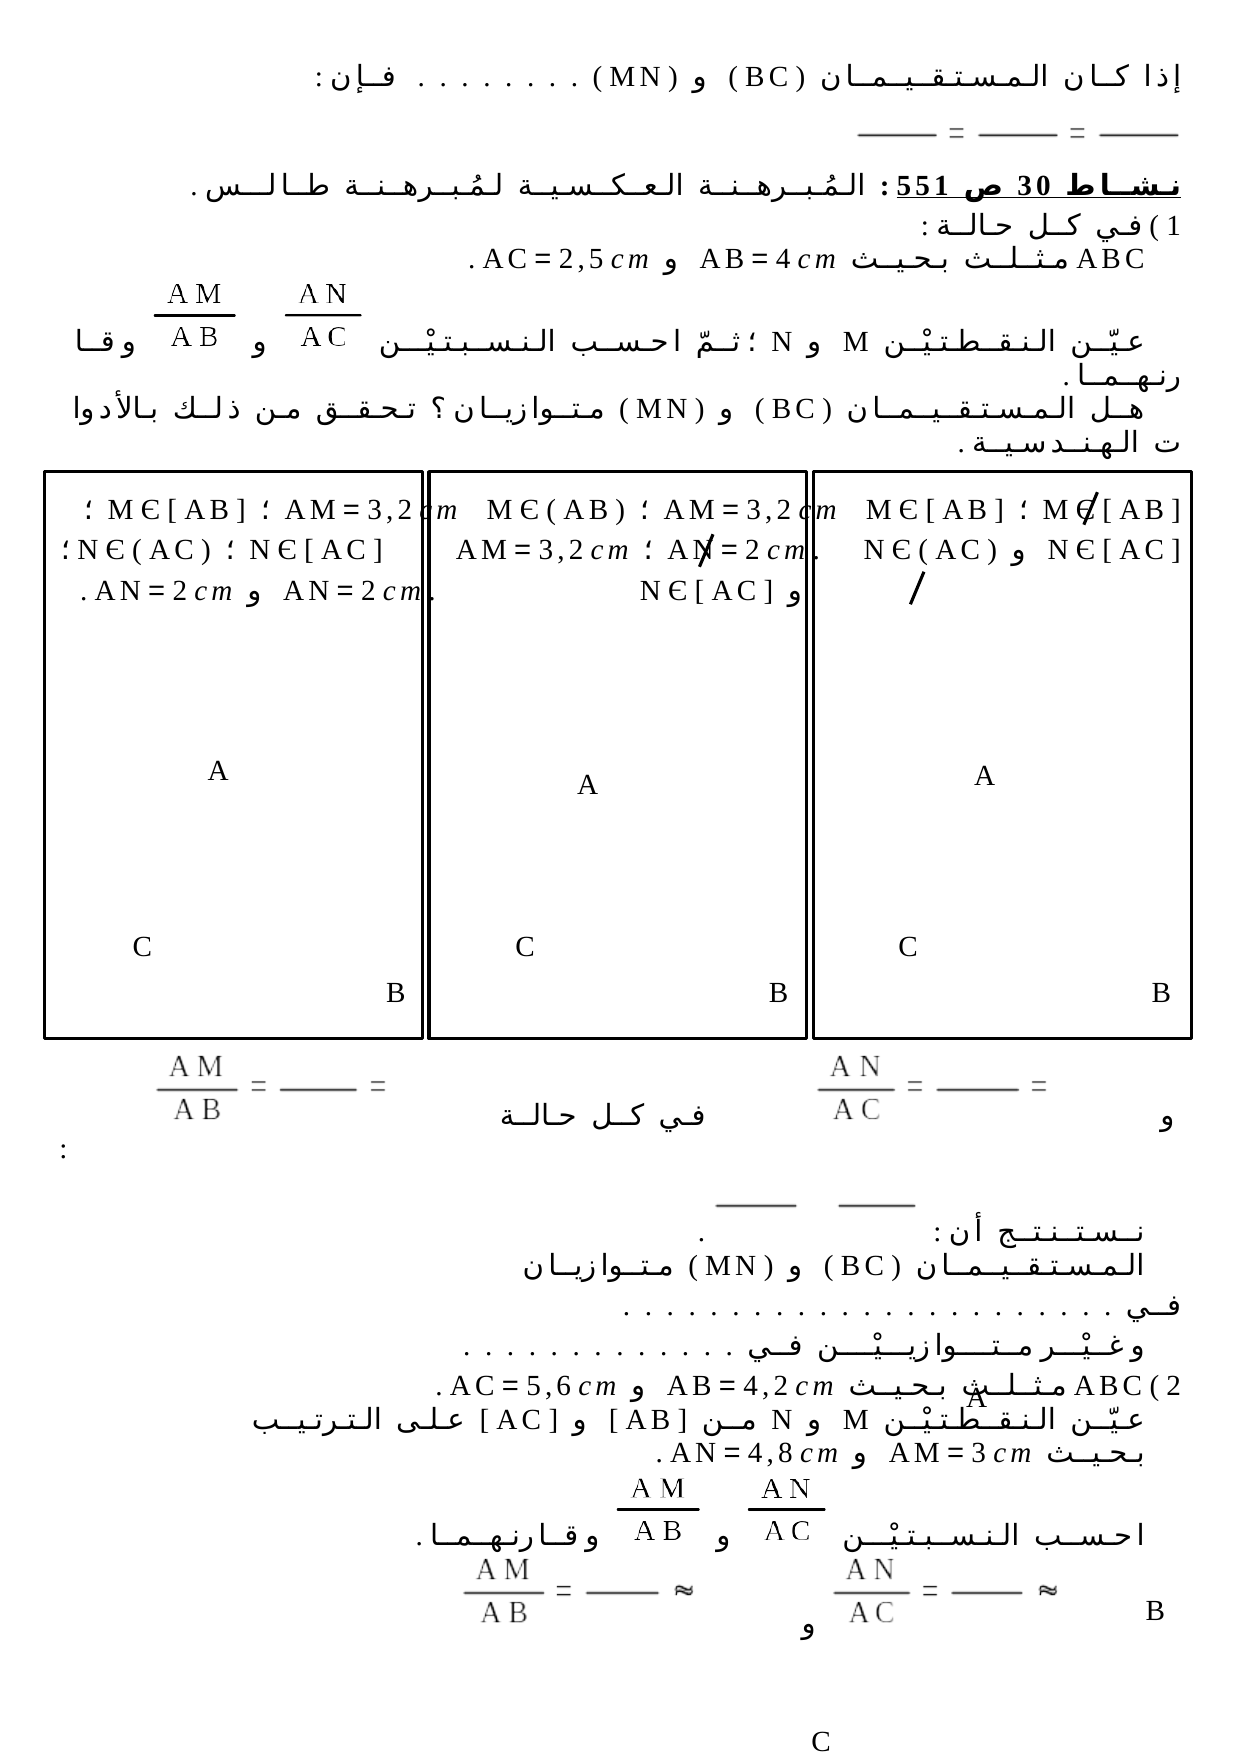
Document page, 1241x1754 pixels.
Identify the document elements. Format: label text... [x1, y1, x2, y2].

text نـشــا ط 0 3 ص 1 5 5 : الـمُـبــرهــنــة الـعــكــسـيــة لـمُـبــرهــنــة طــا لـــس . [59, 168, 1181, 201]
text عـيّــن الـنـقــطـتـيْــن M و N ؛ ثــمّ ا حـســب الـنـســبـتـيْـــن و و قــا رنـهــمــا . [59, 275, 1181, 391]
text 2 ) A B C مـثــلــث بـحـيــث A B = 4 , 2 c m و A C = 5 , 6 c m . [59, 1368, 1181, 1402]
text نــسـتــنـتــج أ ن : . [59, 1165, 1181, 1248]
text و A N = 2 c m . N Є [ A C ] و A N = 2 c m . [59, 573, 1181, 606]
text ا حـســب الـنـســبـتـيْـــن و و قــا رنـهــمــا . [59, 1469, 1181, 1552]
text بـحـيــث A M = 3 c m و A N = 4 , 8 c m . [59, 1436, 1181, 1469]
text N Є [ A C ] و A N = 2 c m . N Є ( A C ) ؛ N Є [ A C ] A M = 3 , 2 c m ؛ N Є ( A C ) ؛ [59, 532, 1181, 566]
text إ ذ ا كــا ن الـمـسـتـقــيــمــا ن ( B C ) و ( M N ) . . . . . . . . فــإ ن : [59, 59, 1181, 168]
text M Є [ A B ] ؛ A M = 3 , 2 c m M Є [ A B ] ؛ A M = 3 , 2 c m M Є ( A B ) ؛ M Є [ A B ] ؛ [59, 492, 1095, 526]
text هــل الـمـسـتـقــيــمــا ن ( B C ) و ( M N ) مـتــوا زيــا ن ؟ تـحـقــق مـن ذ لــك بـالأ د وا ت الـهـنــد سـيــة . [59, 391, 1181, 458]
text و فـي كــل حـالــة : [59, 1048, 1181, 1165]
text 1 ) فـي كــل حـالــة : [59, 208, 1181, 241]
text عـيّــن الـنـقــطـتـيْــن M و N مــن [ A B ] و [ A C ] عـلـى الـتـرتـيــب [59, 1402, 1181, 1436]
text و [59, 1552, 1181, 1639]
text و غــيْـــر مــتــــوا زيـــيْــــن فــي . . . . . . . . . . . . . [59, 1328, 1181, 1362]
text A B C مـثــلــث بـحـيــث A B = 4 c m و A C = 2 , 5 c m . [59, 241, 1181, 275]
text الـمـسـتـقــيــمــا ن ( B C ) و ( M N ) مـتــوا زيــا ن فــي . . . . . . . . . . . . . . . . . . . . . . . [59, 1248, 1181, 1321]
